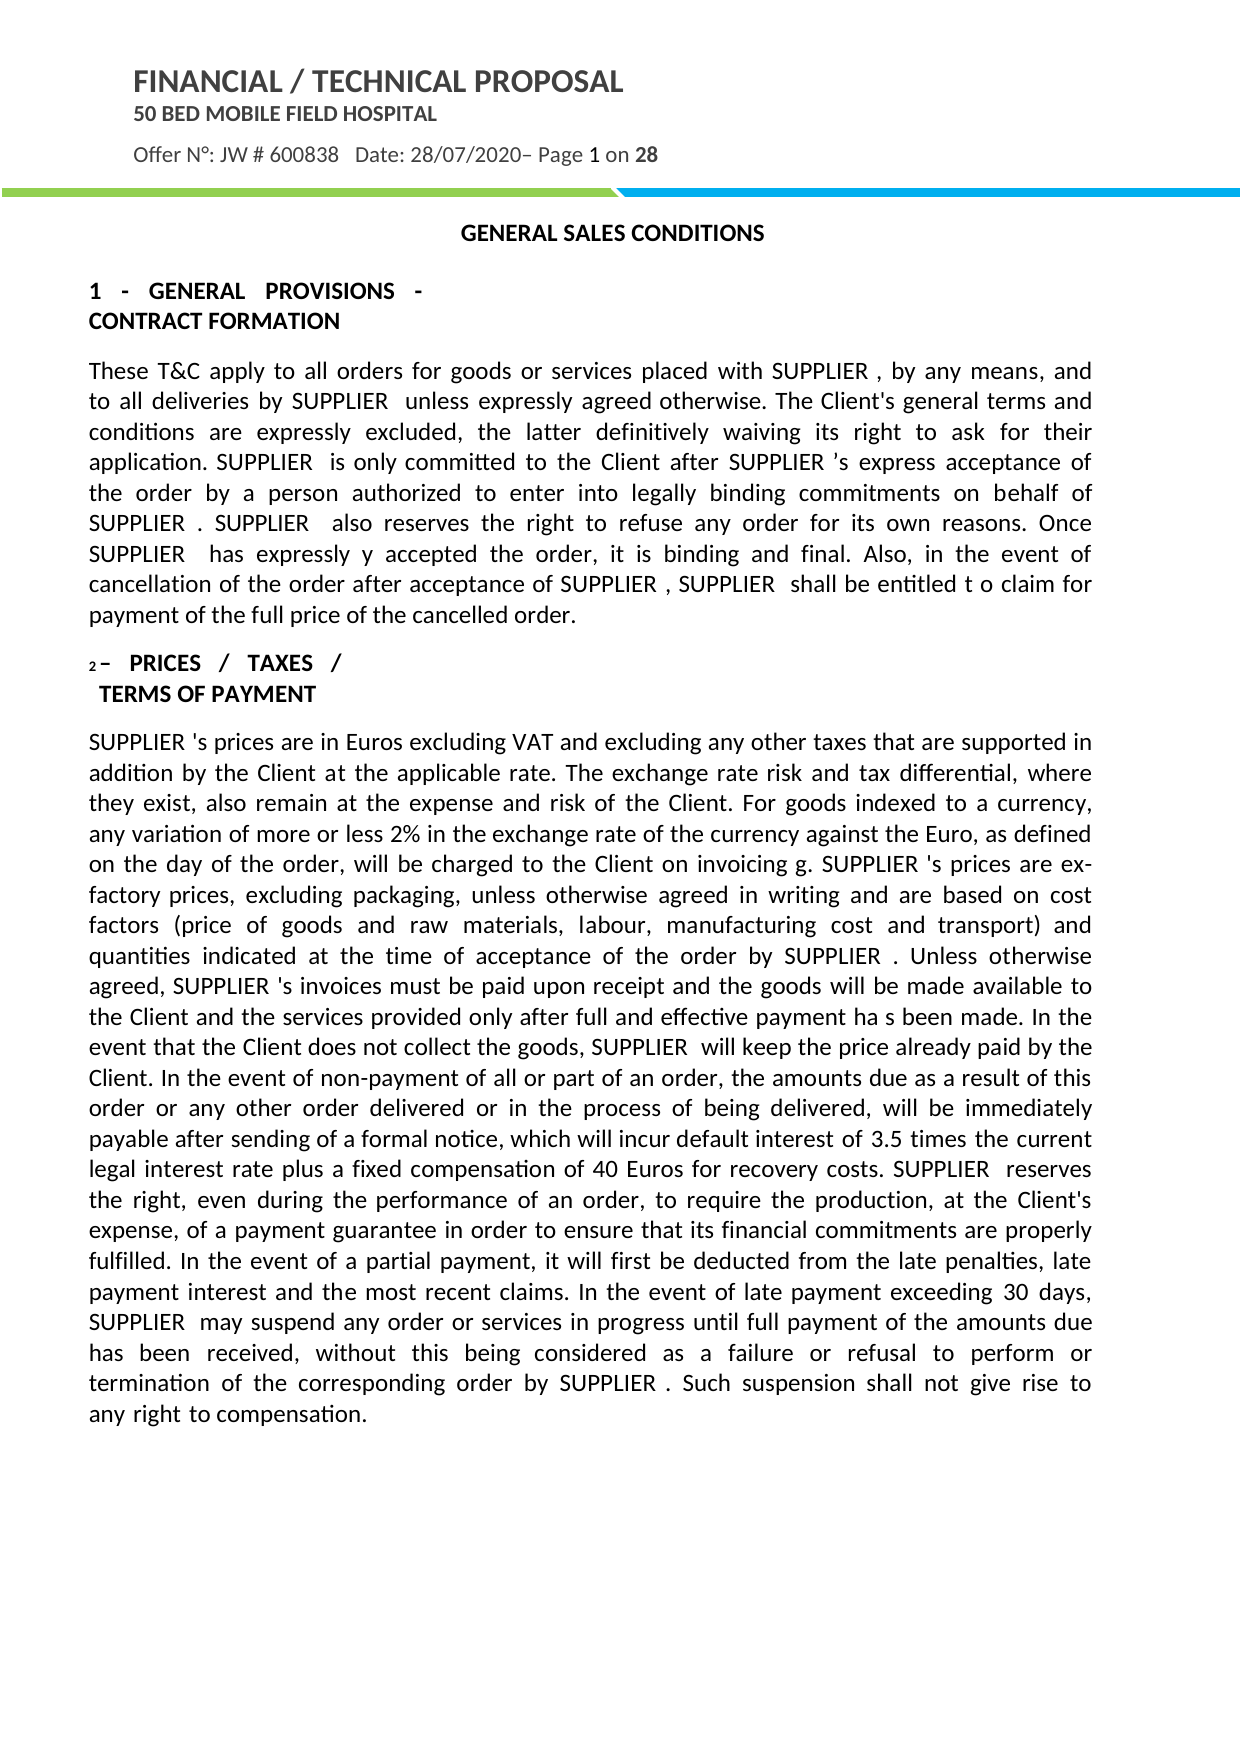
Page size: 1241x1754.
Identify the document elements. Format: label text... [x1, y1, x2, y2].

text GENERAL SALES CONDITIONS [0, 217, 1225, 247]
text SUPPLIER 's prices are in Euros excluding VAT and excluding any other taxes that are supported in addition by the Client at the applicable rate. The exchange rate risk and tax differential, where they exist, also remain at the expense and risk of the Client. For goods indexed to a currency, any variation of more or less 2% in the exchange rate of the currency against the Euro, as defined on the day of the order, will be charged to the Client on invoicing g. SUPPLIER 's prices are ex-factory prices, excluding packaging, unless otherwise agreed in writing and are based on cost factors (price of goods and raw materials, labour, manufacturing cost and transport) and quantities indicated at the time of acceptance of the order by SUPPLIER . Unless otherwise agreed, SUPPLIER 's invoices must be paid upon receipt and the goods will be made available to the Client and the services provided only after full and effective payment ha s been made. In the event that the Client does not collect the goods, SUPPLIER will keep the price already paid by the Client. In the event of non-payment of all or part of an order, the amounts due as a result of this order or any other order delivered or in the process of being delivered, will be immediately payable after sending of a formal notice, which will incur default interest of 3.5 times the current legal interest rate plus a fixed compensation of 40 Euros for recovery costs. SUPPLIER reserves the right, even during the performance of an order, to require the production, at the Client's expense, of a payment guarantee in order to ensure that its financial commitments are properly fulfilled. In the event of a partial payment, it will first be deducted from the late penalties, late payment interest and the most recent claims. In the event of late payment exceeding 30 days, SUPPLIER may suspend any order or services in progress until full payment of the amounts due has been received, without this being considered as a failure or refusal to perform or termination of the corresponding order by SUPPLIER . Such suspension shall not give rise to any right to compensation. [88, 726, 1092, 1428]
text These T&C apply to all orders for goods or services placed with SUPPLIER , by any means, and to all deliveries by SUPPLIER unless expressly agreed otherwise. The Client's general terms and conditions are expressly excluded, the latter definitively waiving its right to ask for their application. SUPPLIER is only committed to the Client after SUPPLIER ’s express acceptance of the order by a person authorized to enter into legally binding commitments on behalf of SUPPLIER . SUPPLIER also reserves the right to refuse any order for its own reasons. Once SUPPLIER has expressly y accepted the order, it is binding and final. Also, in the event of cancellation of the order after acceptance of SUPPLIER , SUPPLIER shall be entitled t o claim for payment of the full price of the cancelled order. [88, 355, 1093, 629]
list – PRICES / TAXES / TERMS OF PAYMENT [88, 647, 341, 708]
text 1 - GENERAL PROVISIONS - CONTRACT FORMATION [88, 275, 422, 336]
